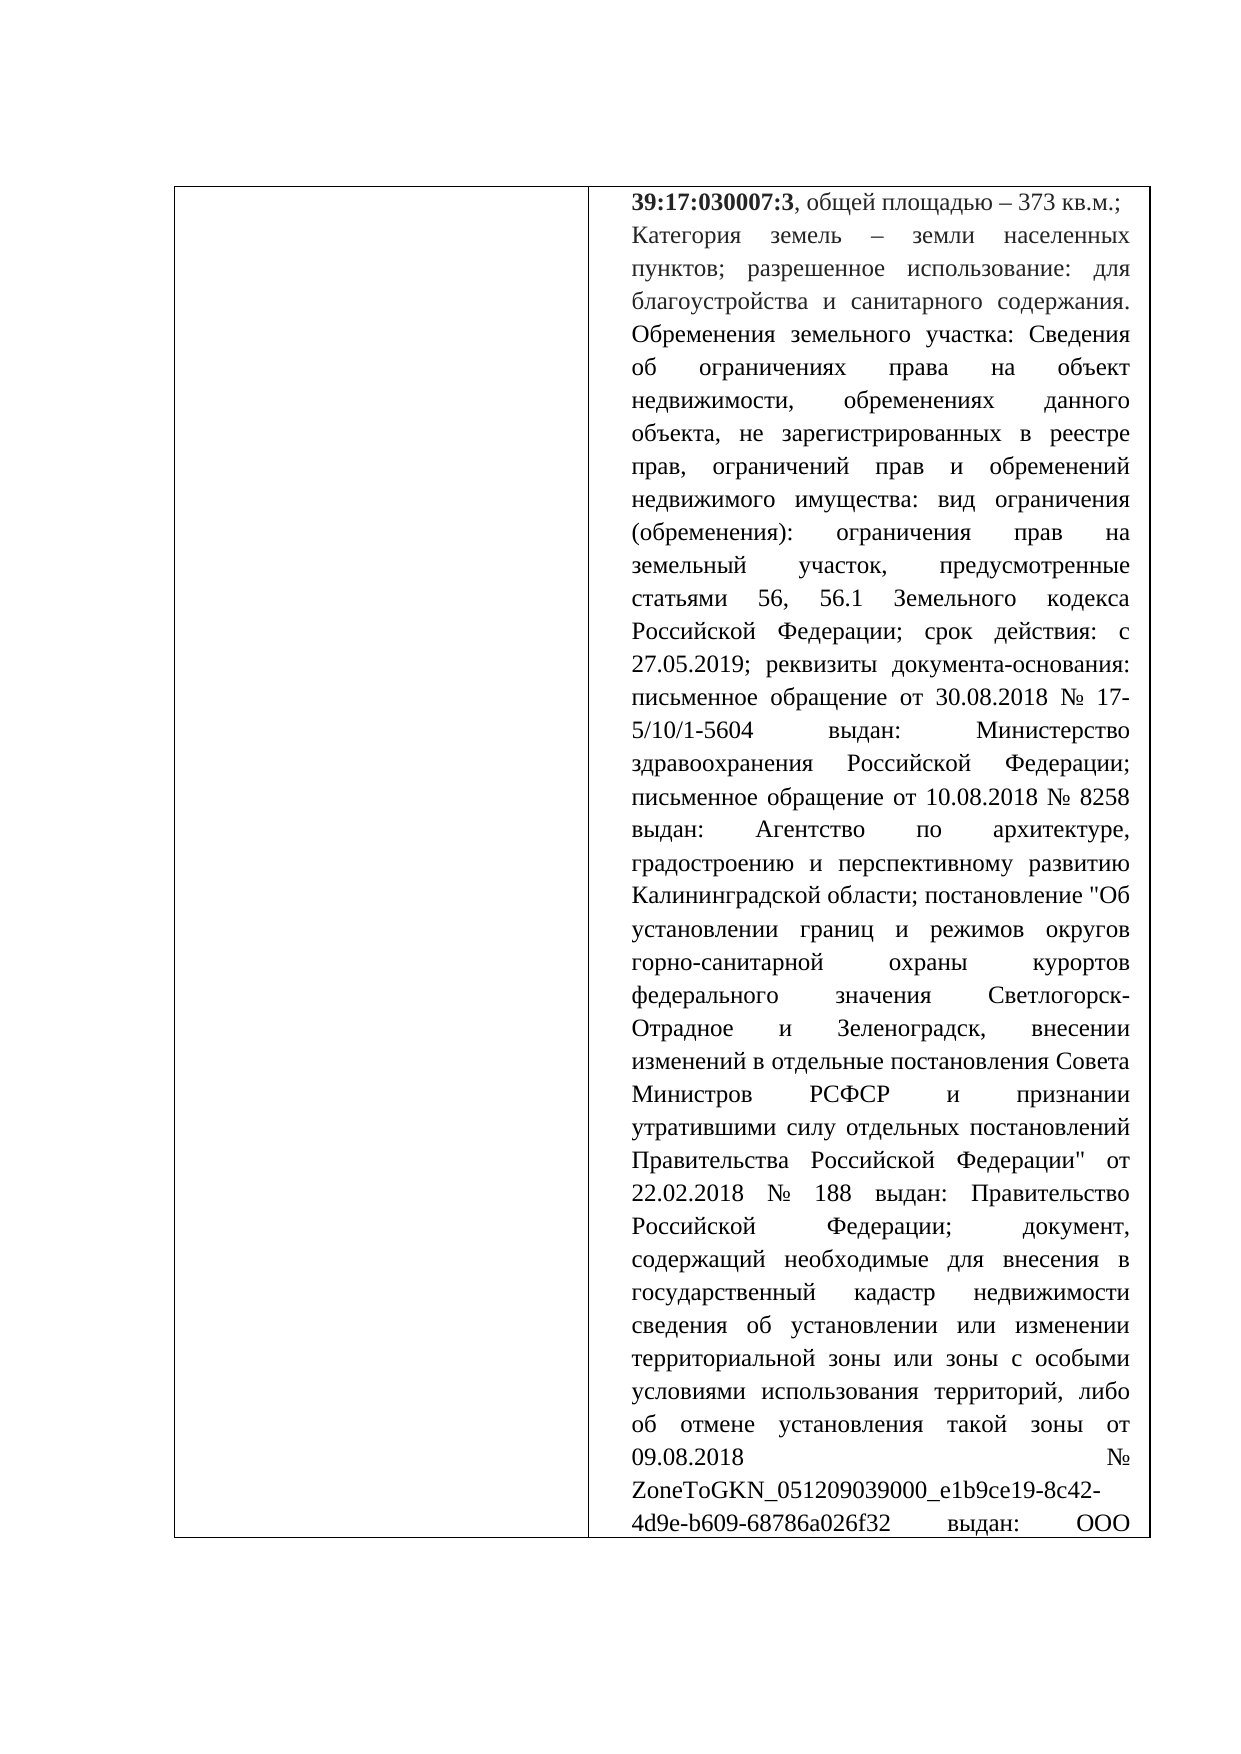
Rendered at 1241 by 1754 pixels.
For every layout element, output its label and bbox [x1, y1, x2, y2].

table_cell [175, 187, 588, 1537]
table_cell [589, 187, 1149, 1537]
